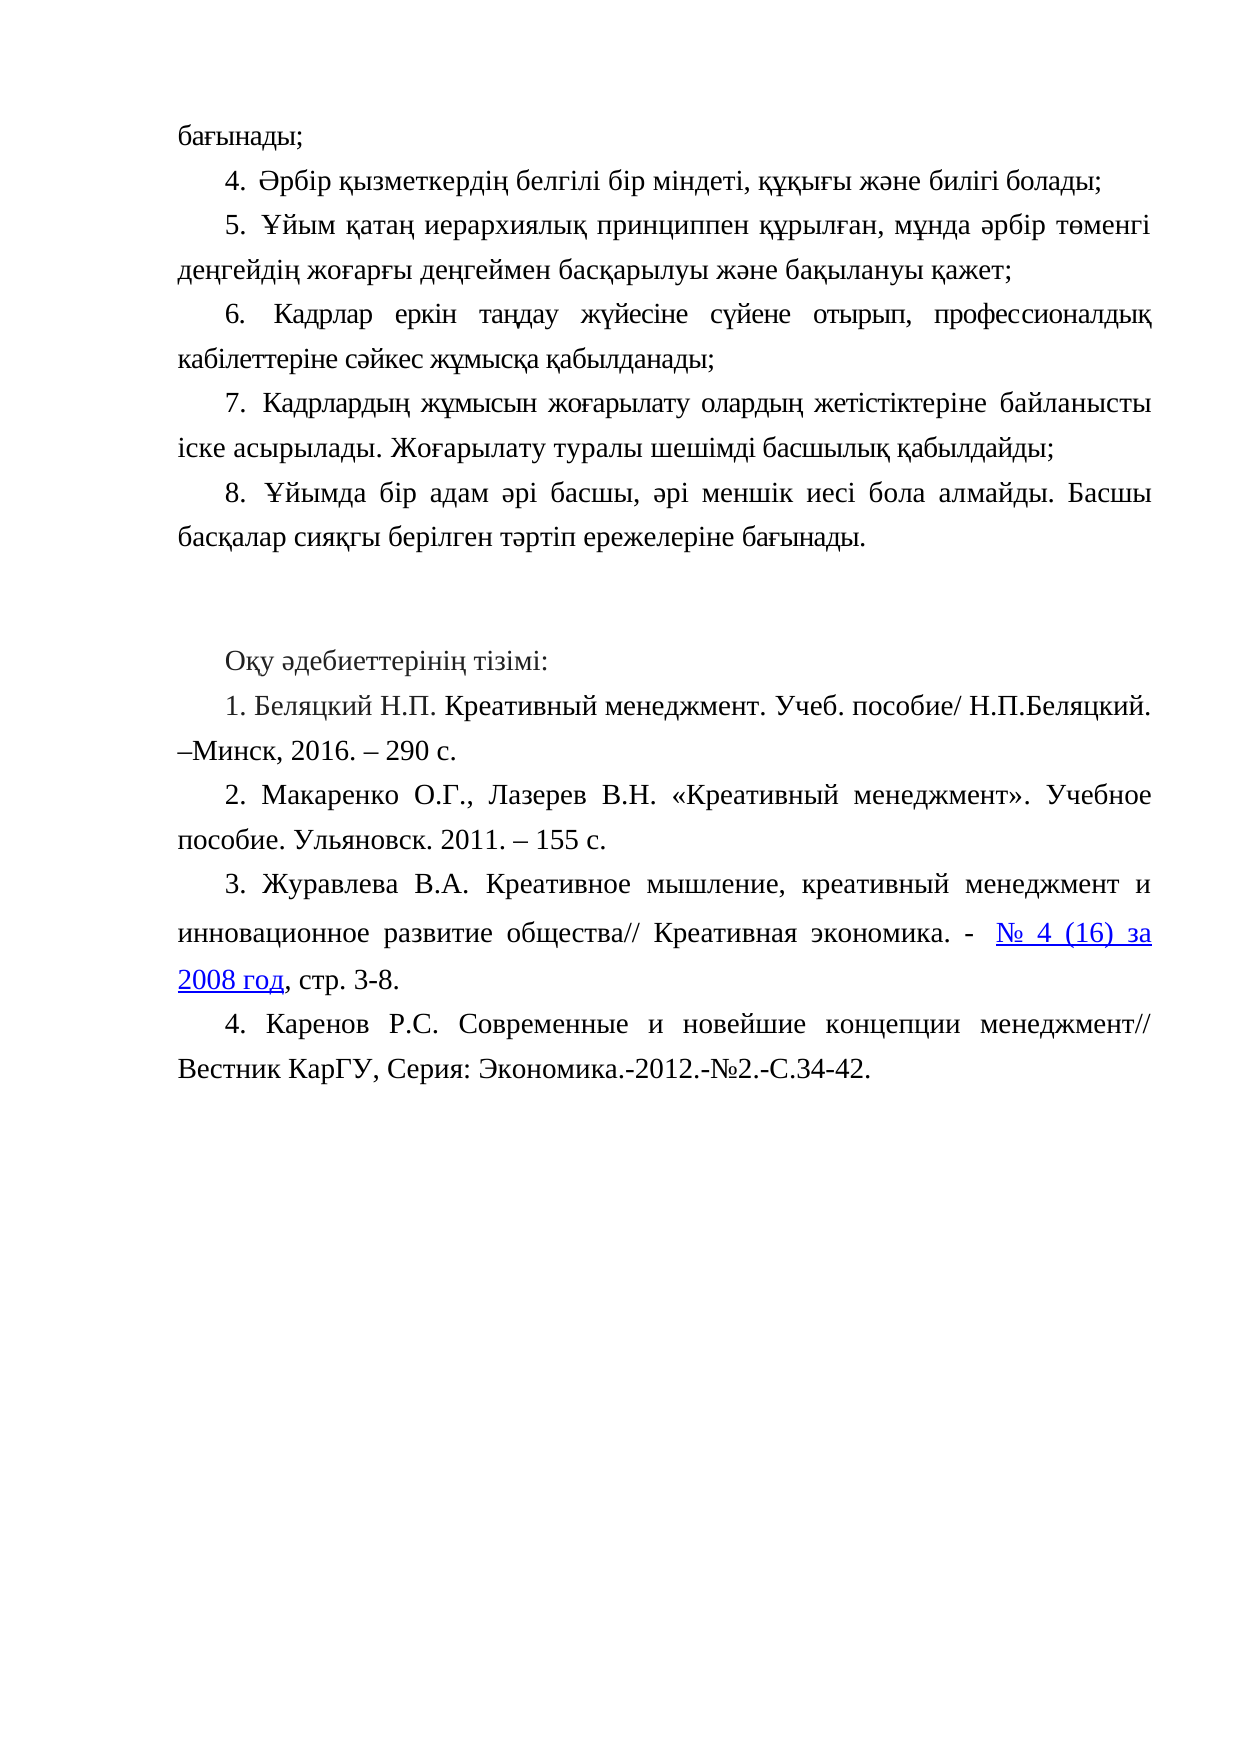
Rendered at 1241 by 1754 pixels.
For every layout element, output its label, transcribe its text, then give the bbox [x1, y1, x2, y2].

text 2. Макаренко О.Г., Лазерев В.Н. «Креативный менеджмент». Учебное пособие. Ульяновск. 2011. – 155 с. [177, 777, 1152, 855]
list Әрбір қызметкердің белгілі бір міндеті, құқығы және билігі болады; [177, 163, 1152, 196]
list Ұйымда бір адам әрі басшы, әрі меншік иесі бола алмайды. Басшы басқалар сияқгы берілген тәртіп ережелеріне бағынады. [177, 475, 1152, 553]
text 3. Журавлева В.А. Креативное мышление, креативный менеджмент и инновационное развитие общества// Креативная экономика. - № 4 (16) за 2008 год, cтр. 3-8. [177, 866, 1152, 995]
text 4. Каренов Р.С. Современные и новейшие концепции менеджмент// Вестник КарГУ, Серия: Экономика.-2012.-№2.-С.34-42. [177, 1006, 1152, 1084]
list Ұйым қатаң иерархиялық принциппен құрылған, мұнда әрбір төменгі деңгейдің жоғарғы деңгеймен басқарылуы және бақылануы қажет; [177, 207, 1152, 285]
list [177, 118, 1152, 152]
list Кадрлар еркін таңдау жүйесіне сүйене отырып, профессионалдық кабілеттеріне сәйкес жұмысқа қабылданады; [177, 296, 1152, 374]
list Кадрлардың жұмысын жоғарылату олардың жетістіктеріне байланысты іске асырылады. Жоғарылату туралы шешімді басшылық қабылдайды; [177, 386, 1152, 464]
text 1. Беляцкий Н.П. Креативный менеджмент. Учеб. пособие/ Н.П.Беляцкий. –Минск, 2016. – 290 с. [177, 688, 1152, 766]
text Оқу әдебиеттерінің тізімі: [177, 643, 1152, 677]
